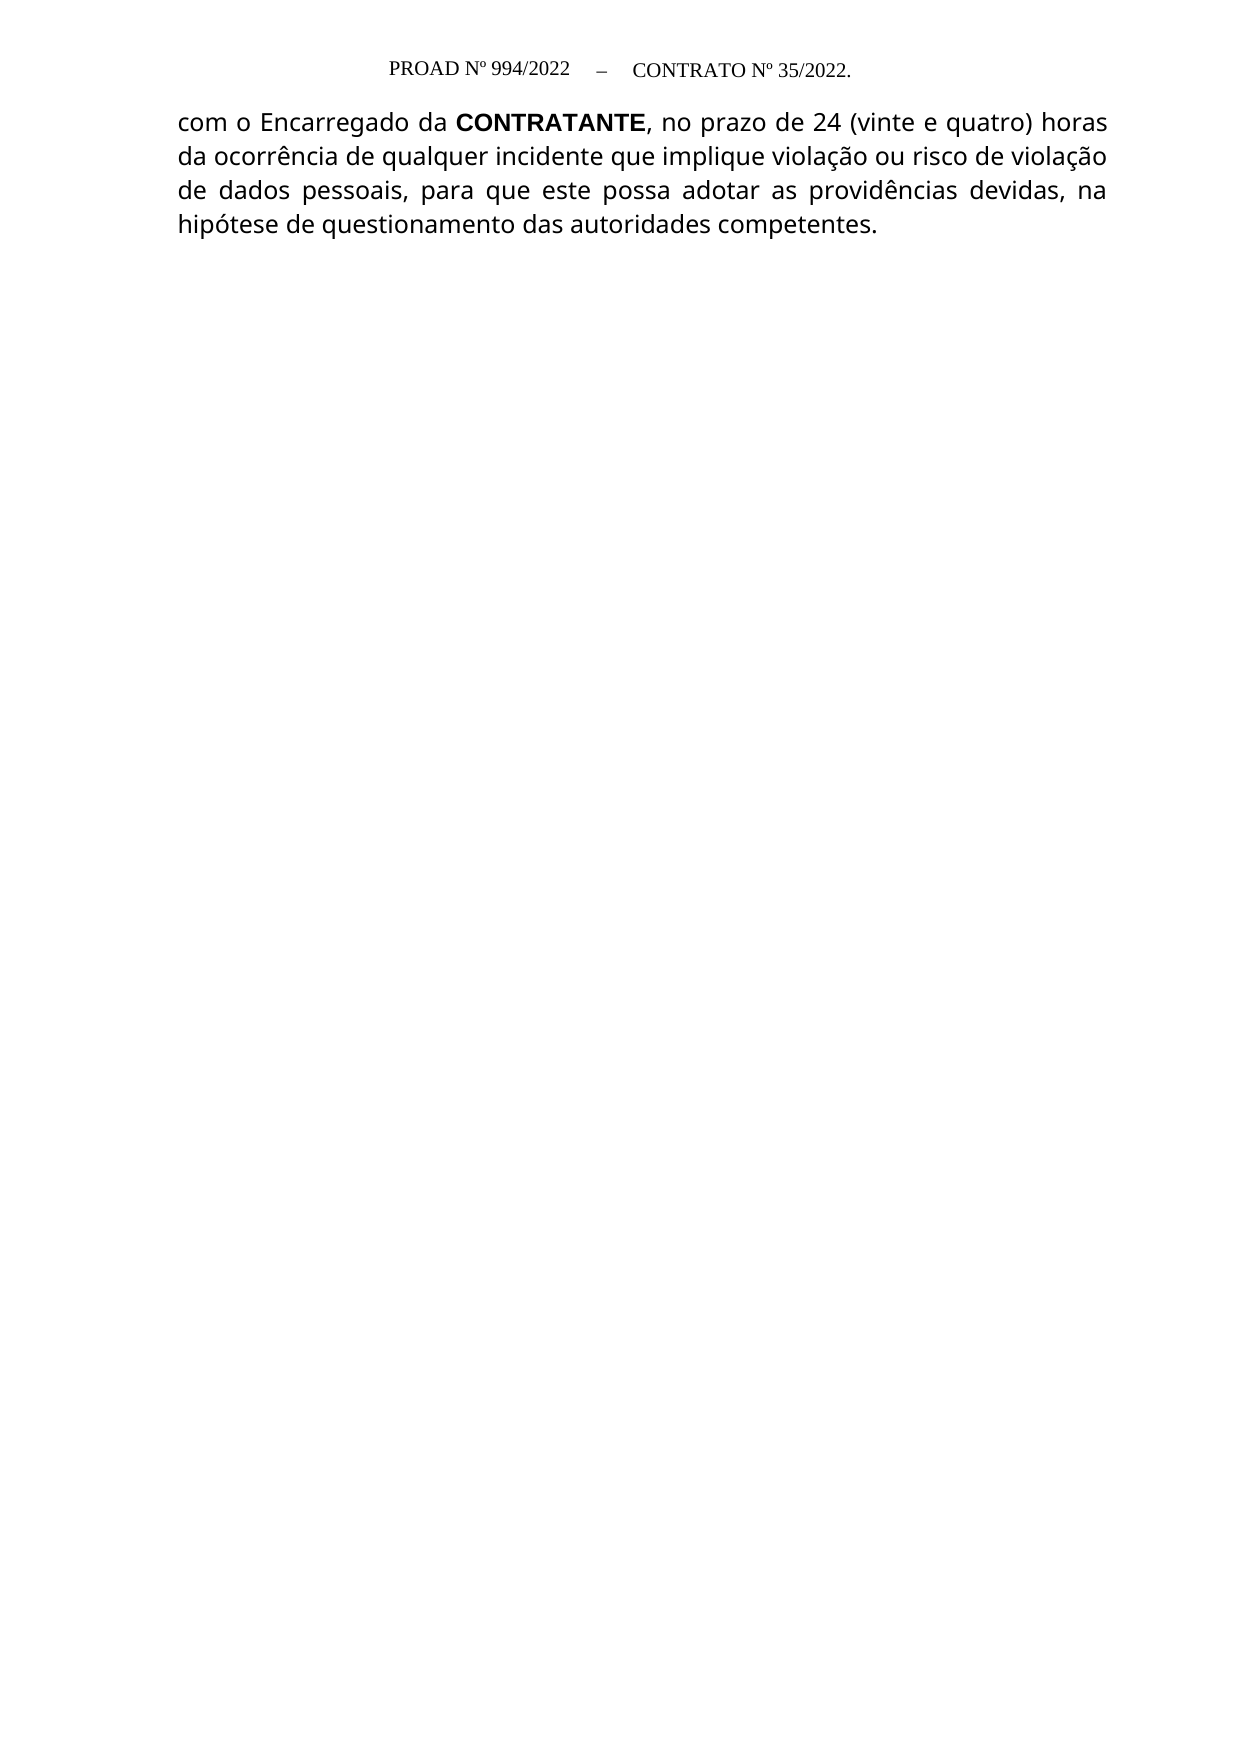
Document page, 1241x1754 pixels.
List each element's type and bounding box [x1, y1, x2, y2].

list [177, 104, 1108, 240]
